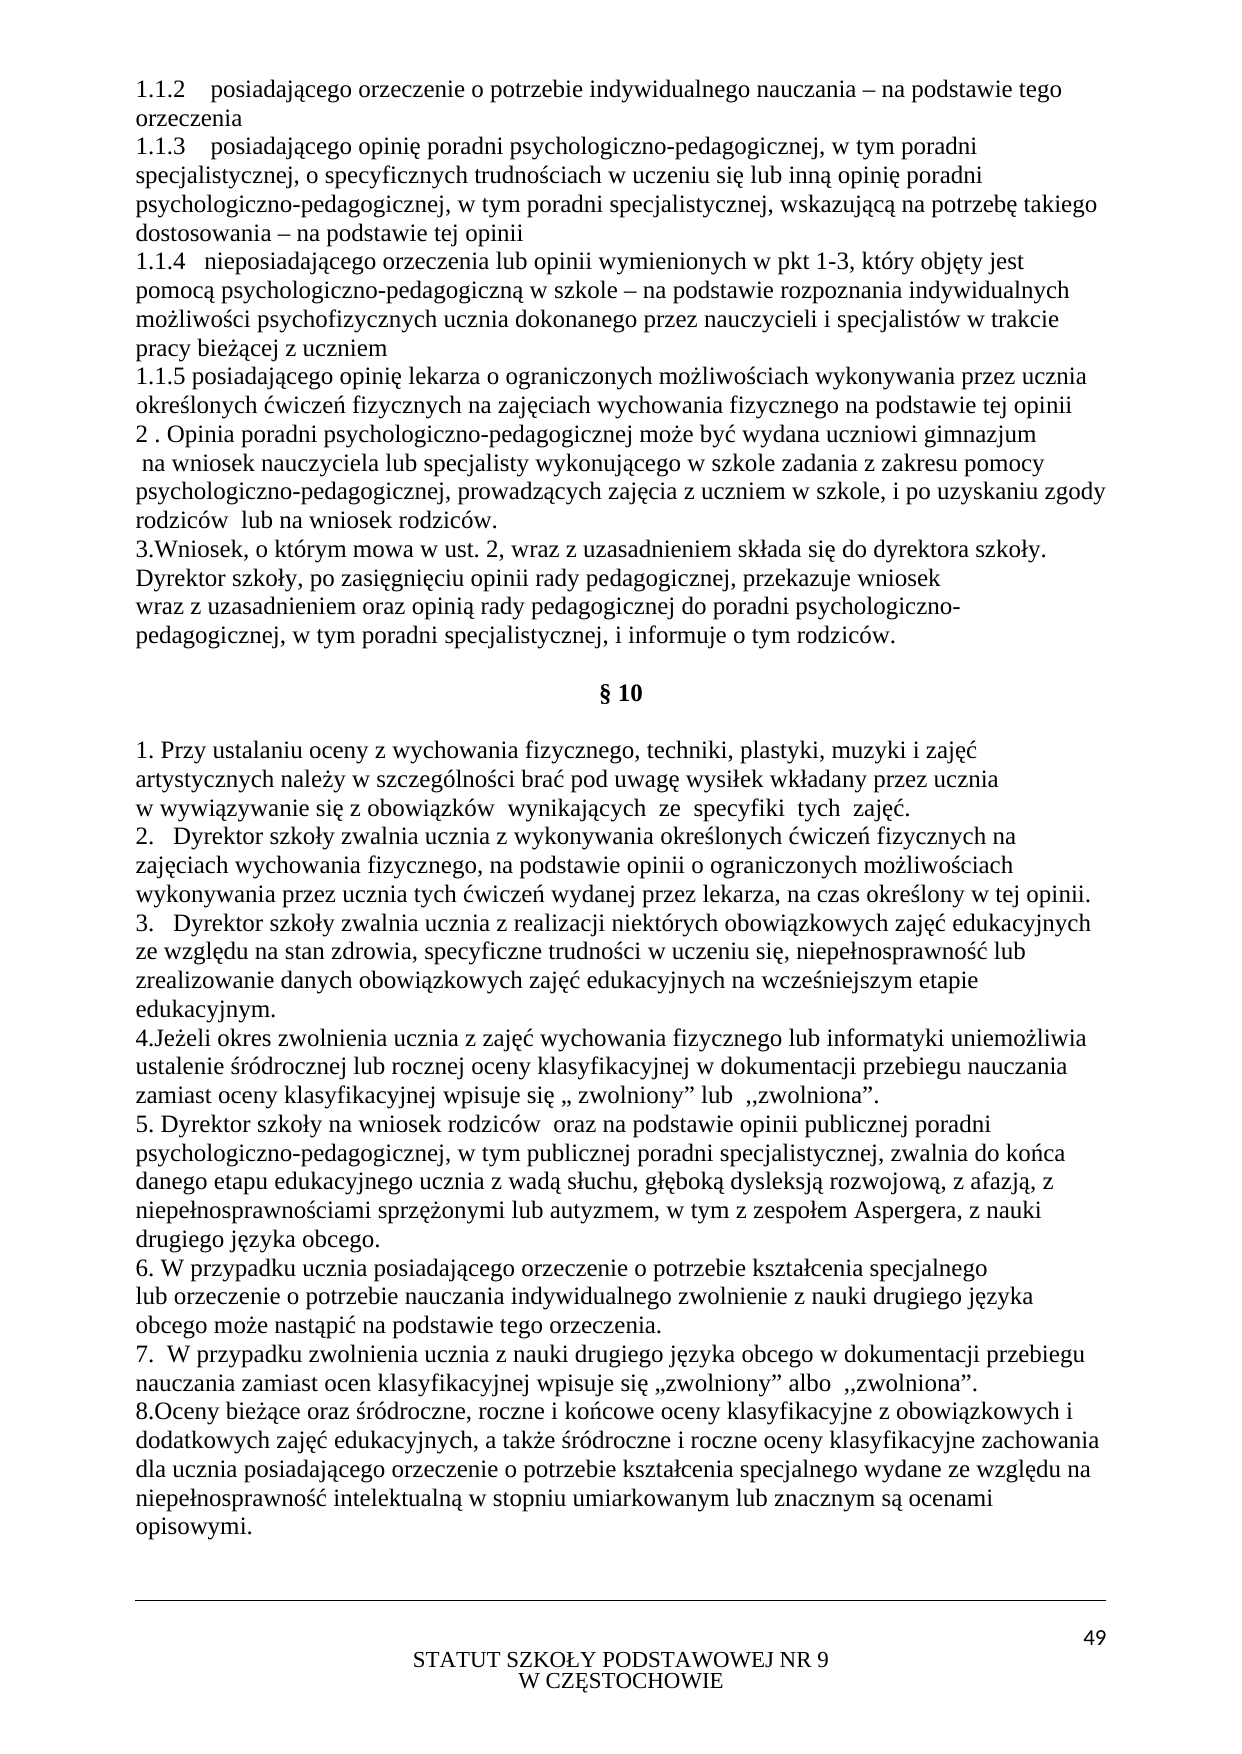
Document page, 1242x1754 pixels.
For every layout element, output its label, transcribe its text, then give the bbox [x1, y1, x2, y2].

text wraz z uzasadnieniem oraz opinią rady pedagogicznej do poradni psychologiczno-pedagogicznej, w tym poradni specjalistycznej, i informuje o tym rodziców. [135, 591, 1106, 649]
text 1. Przy ustalaniu oceny z wychowania fizycznego, techniki, plastyki, muzyki i zajęć artystycznych należy w szczególności brać pod uwagę wysiłek wkładany przez ucznia [135, 735, 1106, 793]
text 5. Dyrektor szkoły na wniosek rodziców oraz na podstawie opinii publicznej poradni psychologiczno-pedagogicznej, w tym publicznej poradni specjalistycznej, zwalnia do końca danego etapu edukacyjnego ucznia z wadą słuchu, głęboką dysleksją rozwojową, z afazją, z niepełnosprawnościami sprzężonymi lub autyzmem, w tym z zespołem Aspergera, z nauki drugiego języka obcego. [135, 1109, 1106, 1253]
text 2 . Opinia poradni psychologiczno-pedagogicznej może być wydana uczniowi gimnazjum [135, 419, 1106, 448]
text 1.1.3 posiadającego opinię poradni psychologiczno-pedagogicznej, w tym poradni specjalistycznej, o specyficznych trudnościach w uczeniu się lub inną opinię poradni psychologiczno-pedagogicznej, w tym poradni specjalistycznej, wskazującą na potrzebę takiego dostosowania – na podstawie tej opinii [135, 131, 1106, 246]
text 4.Jeżeli okres zwolnienia ucznia z zajęć wychowania fizycznego lub informatyki uniemożliwia ustalenie śródrocznej lub rocznej oceny klasyfikacyjnej w dokumentacji przebiegu nauczania zamiast oceny klasyfikacyjnej wpisuje się „ zwolniony” lub ,,zwolniona”. [135, 1023, 1106, 1109]
text 3. Dyrektor szkoły zwalnia ucznia z realizacji niektórych obowiązkowych zajęć edukacyjnych ze względu na stan zdrowia, specyficzne trudności w uczeniu się, niepełnosprawność lub zrealizowanie danych obowiązkowych zajęć edukacyjnych na wcześniejszym etapie edukacyjnym. [135, 908, 1106, 1023]
text 1.1.4 nieposiadającego orzeczenia lub opinii wymienionych w pkt 1-3, który objęty jest pomocą psychologiczno-pedagogiczną w szkole – na podstawie rozpoznania indywidualnych możliwości psychofizycznych ucznia dokonanego przez nauczycieli i specjalistów w trakcie pracy bieżącej z uczniem [135, 246, 1106, 361]
text 6. W przypadku ucznia posiadającego orzeczenie o potrzebie kształcenia specjalnego [135, 1253, 1106, 1281]
text na wniosek nauczyciela lub specjalisty wykonującego w szkole zadania z zakresu pomocy psychologiczno-pedagogicznej, prowadzących zajęcia z uczniem w szkole, i po uzyskaniu zgody rodziców lub na wniosek rodziców. [135, 448, 1106, 534]
text 7. W przypadku zwolnienia ucznia z nauki drugiego języka obcego w dokumentacji przebiegu nauczania zamiast ocen klasyfikacyjnej wpisuje się „zwolniony” albo ,,zwolniona”. [135, 1339, 1106, 1396]
text lub orzeczenie o potrzebie nauczania indywidualnego zwolnienie z nauki drugiego języka obcego może nastąpić na podstawie tego orzeczenia. [135, 1281, 1106, 1339]
text w wywiązywanie się z obowiązków wynikających ze specyfiki tych zajęć. [135, 793, 1106, 821]
text 8.Oceny bieżące oraz śródroczne, roczne i końcowe oceny klasyfikacyjne z obowiązkowych i dodatkowych zajęć edukacyjnych, a także śródroczne i roczne oceny klasyfikacyjne zachowania dla ucznia posiadającego orzeczenie o potrzebie kształcenia specjalnego wydane ze względu na niepełnosprawność intelektualną w stopniu umiarkowanym lub znacznym są ocenami opisowymi. [135, 1396, 1106, 1540]
text 2. Dyrektor szkoły zwalnia ucznia z wykonywania określonych ćwiczeń fizycznych na zajęciach wychowania fizycznego, na podstawie opinii o ograniczonych możliwościach wykonywania przez ucznia tych ćwiczeń wydanej przez lekarza, na czas określony w tej opinii. [135, 821, 1106, 908]
text § 10 [135, 678, 1106, 706]
text 1.1.5 posiadającego opinię lekarza o ograniczonych możliwościach wykonywania przez ucznia określonych ćwiczeń fizycznych na zajęciach wychowania fizycznego na podstawie tej opinii [135, 361, 1106, 419]
text 3.Wniosek, o którym mowa w ust. 2, wraz z uzasadnieniem składa się do dyrektora szkoły. Dyrektor szkoły, po zasięgnięciu opinii rady pedagogicznej, przekazuje wniosek [135, 534, 1106, 591]
text 1.1.2 posiadającego orzeczenie o potrzebie indywidualnego nauczania – na podstawie tego orzeczenia [135, 74, 1106, 131]
